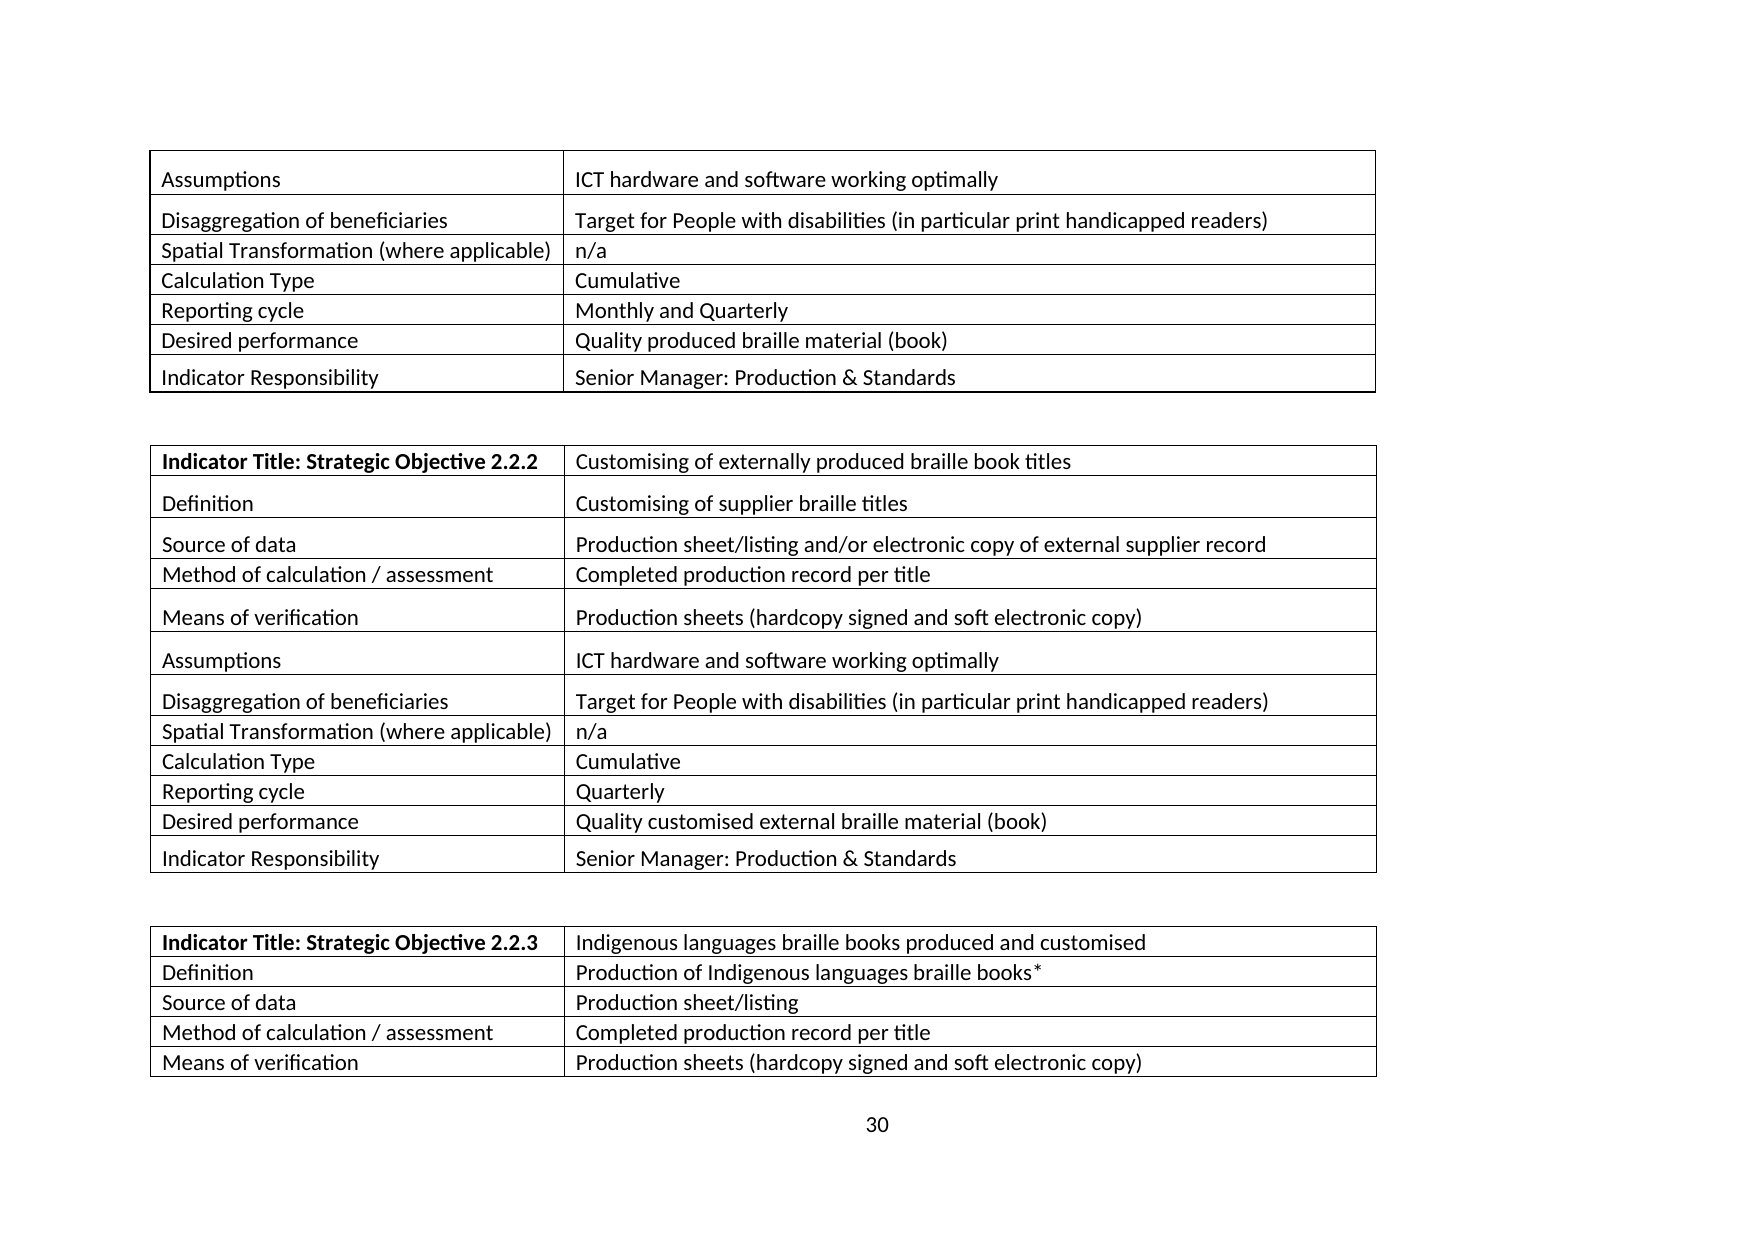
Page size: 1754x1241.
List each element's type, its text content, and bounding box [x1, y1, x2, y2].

table_cell Completed production record per title [565, 1017, 1376, 1046]
table_cell Method of calculation / assessment [151, 1017, 564, 1046]
table_cell Cumulative [564, 265, 1375, 294]
table_cell n/a [564, 235, 1375, 264]
table_cell Spatial Transformation (where applicable) [151, 716, 564, 745]
table_cell Means of verification [151, 589, 564, 631]
table_cell Quality customised external braille material (book) [565, 806, 1376, 835]
table_cell Completed production record per title [565, 559, 1376, 588]
table_cell Means of verification [151, 1047, 564, 1076]
table_cell Senior Manager: Production & Standards [565, 836, 1376, 872]
table_cell Production sheets (hardcopy signed and soft electronic copy) [565, 589, 1376, 631]
table_cell Production of Indigenous languages braille books* [565, 957, 1376, 986]
table_cell Senior Manager: Production & Standards [564, 355, 1375, 391]
table_cell Desired performance [151, 806, 564, 835]
table_header Indicator Title: Strategic Objective 2.2.2 [151, 446, 564, 475]
table_cell Indicator Responsibility [151, 355, 563, 391]
table_cell Indicator Responsibility [151, 836, 564, 872]
table_cell n/a [565, 716, 1376, 745]
table_cell Calculation Type [151, 746, 564, 775]
table_cell Reporting cycle [151, 776, 564, 805]
table_cell Production sheet/listing and/or electronic copy of external supplier record [565, 518, 1376, 558]
table_cell Method of calculation / assessment [151, 559, 564, 588]
table_cell Customising of supplier braille titles [565, 476, 1376, 517]
table_cell Definition [151, 957, 564, 986]
table_cell ICT hardware and software working optimally [565, 632, 1376, 674]
table_cell Disaggregation of beneficiaries [151, 195, 563, 234]
table_cell Calculation Type [151, 265, 563, 294]
table_cell Production sheets (hardcopy signed and soft electronic copy) [565, 1047, 1376, 1076]
table_cell Monthly and Quarterly [564, 295, 1375, 324]
table_cell Assumptions [151, 151, 563, 193]
table_cell Assumptions [151, 632, 564, 674]
table_cell Source of data [151, 518, 564, 558]
table_cell Quarterly [565, 776, 1376, 805]
table_cell Spatial Transformation (where applicable) [151, 235, 563, 264]
table_cell Source of data [151, 987, 564, 1016]
table_cell Definition [151, 476, 564, 517]
table_cell Desired performance [151, 325, 563, 354]
table_cell Reporting cycle [151, 295, 563, 324]
table_header Indigenous languages braille books produced and customised [565, 927, 1376, 956]
table_cell Production sheet/listing [565, 987, 1376, 1016]
table_cell Quality produced braille material (book) [564, 325, 1375, 354]
table_cell Target for People with disabilities (in particular print handicapped readers) [565, 675, 1376, 715]
table_header Indicator Title: Strategic Objective 2.2.3 [151, 927, 564, 956]
table_header Customising of externally produced braille book titles [565, 446, 1376, 475]
table_cell ICT hardware and software working optimally [564, 151, 1375, 193]
table_cell Disaggregation of beneficiaries [151, 675, 564, 715]
table_cell Cumulative [565, 746, 1376, 775]
table_cell Target for People with disabilities (in particular print handicapped readers) [564, 195, 1375, 234]
